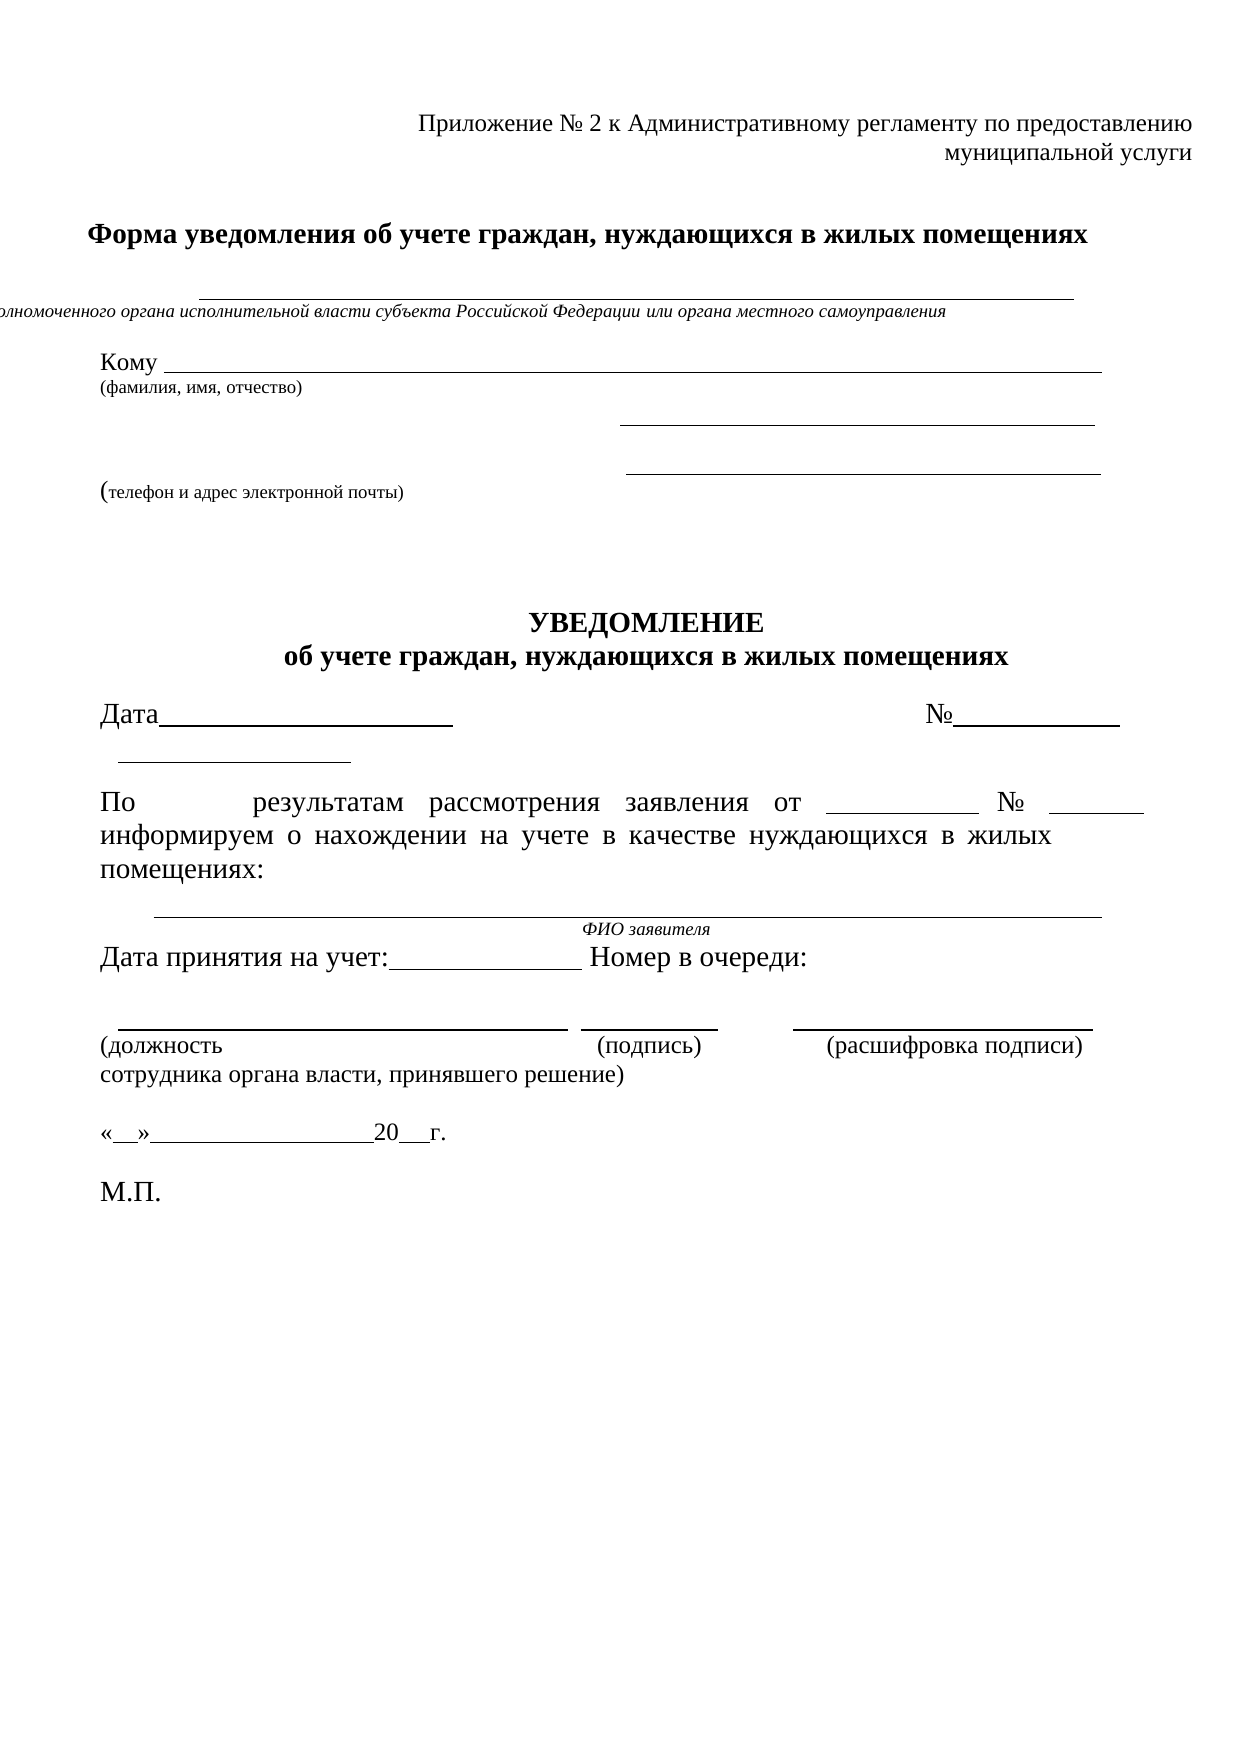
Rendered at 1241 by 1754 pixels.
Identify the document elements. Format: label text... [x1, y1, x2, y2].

text Наименование уполномоченного органа исполнительной власти субъекта Российской Федерации или органа местного самоуправления [0, 294, 1192, 322]
text об учете граждан, нуждающихся в жилых помещениях [100, 638, 1192, 672]
text информируем о нахождении на учете в качестве нуждающихся в жилых помещениях: [100, 817, 1192, 884]
subtitle Форма уведомления об учете граждан, нуждающихся в жилых помещениях [87, 216, 1192, 250]
text (должность (подпись) (расшифровка подписи) [100, 1025, 1192, 1059]
text (телефон и адрес электронной почты) [100, 469, 1192, 504]
text ФИО заявителя [100, 912, 1192, 939]
text Дата № [100, 696, 1192, 730]
text сотрудника органа власти, принявшего решение) [100, 1059, 1192, 1088]
text Кому [100, 347, 1192, 376]
text По результатам рассмотрения заявления от № [100, 784, 1192, 817]
text Дата принятия на учет: Номер в очереди: [100, 939, 1192, 973]
text М.П. [100, 1174, 1192, 1208]
text (фамилия, имя, отчество) [100, 376, 1192, 397]
text Приложение № 2 к Административному регламенту по предоставлению муниципальной услуги [100, 108, 1192, 166]
subtitle УВЕДОМЛЕНИЕ [100, 605, 1192, 638]
text « » 20 г. [100, 1117, 1192, 1146]
